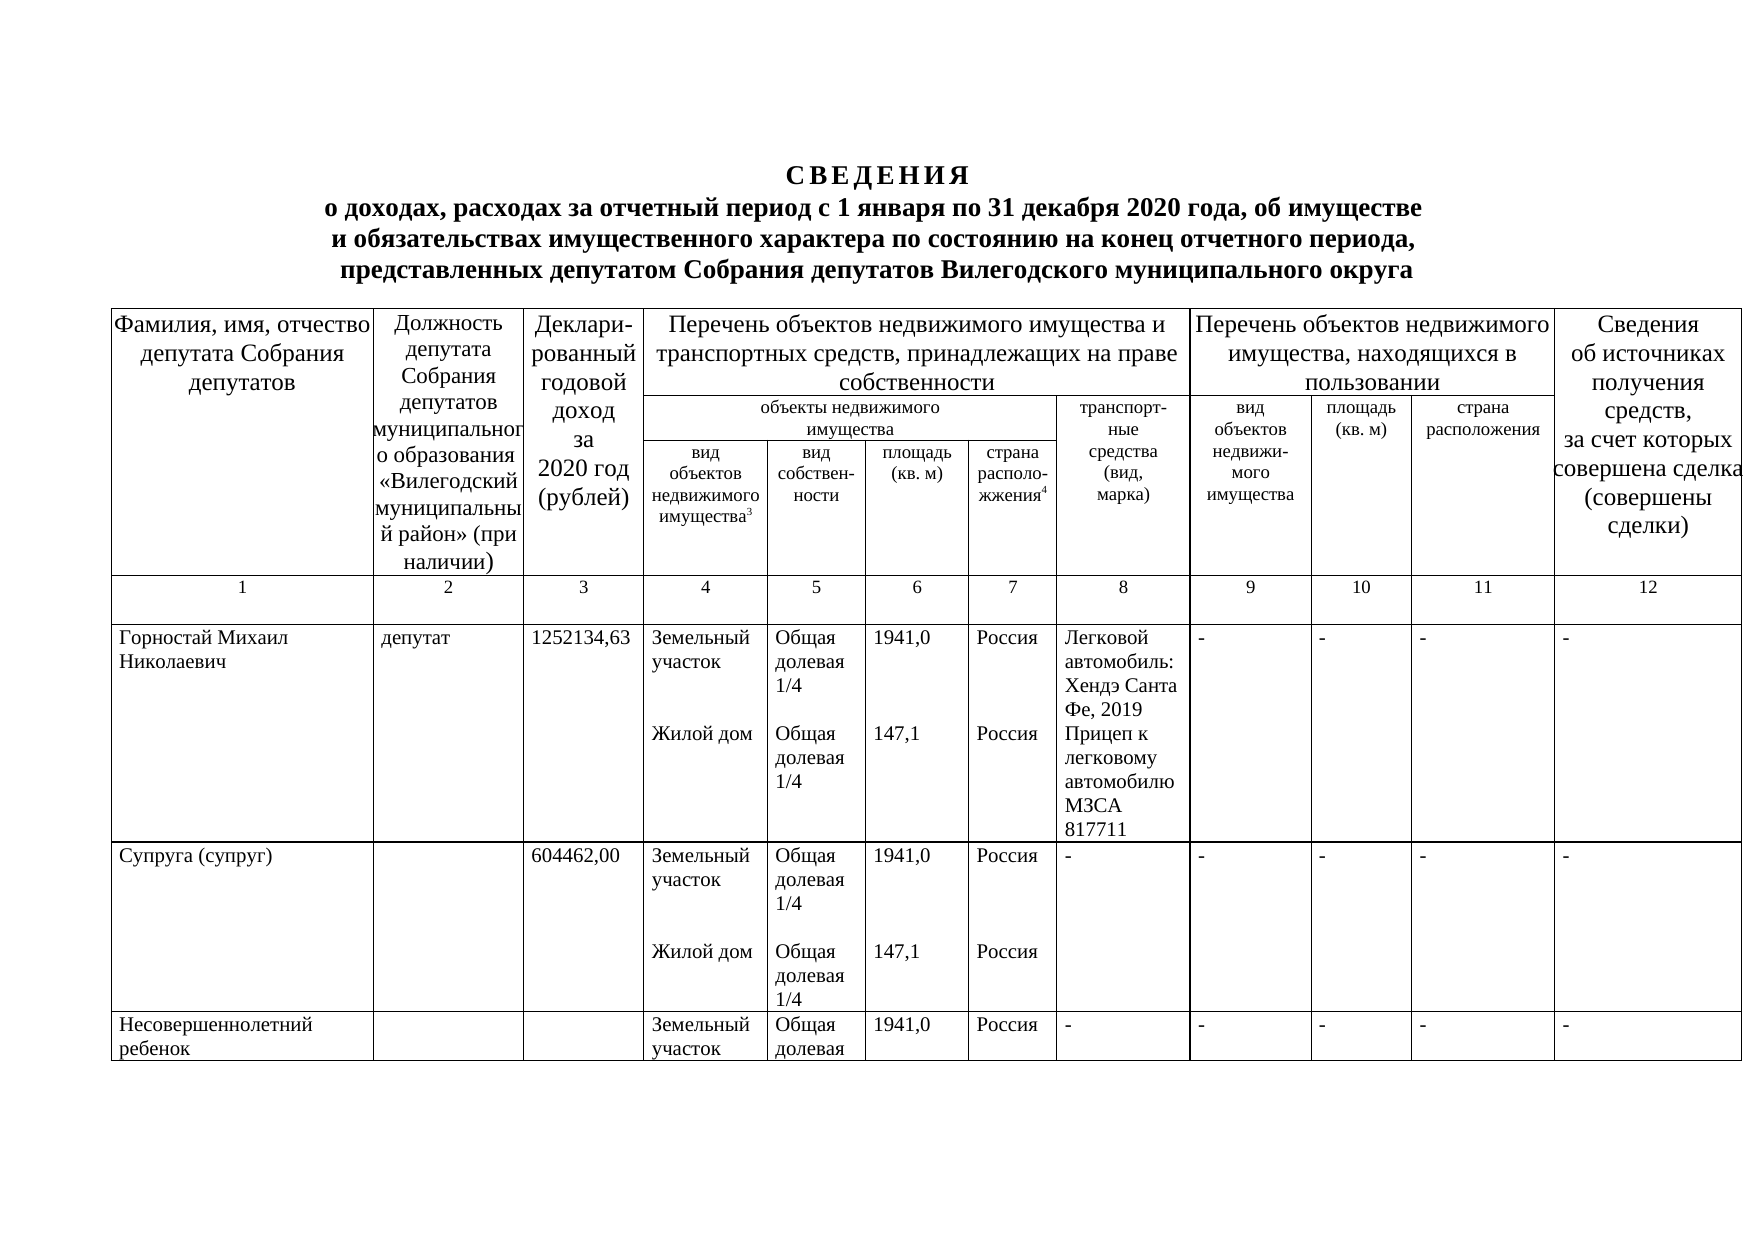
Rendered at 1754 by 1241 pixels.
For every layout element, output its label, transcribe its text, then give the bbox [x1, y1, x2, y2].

table_header Сведения об источниках получения средств, за счет которых совершена сделка (совершены сделки) [1555, 309, 1741, 575]
table_cell - [1555, 625, 1741, 841]
table_cell вид собствен- ности [768, 441, 865, 575]
table_cell депутат [374, 625, 523, 841]
text СВЕДЕНИЯ [118, 159, 1636, 191]
table_cell - [1057, 843, 1189, 1011]
table_cell 10 [1312, 576, 1411, 624]
table_header Перечень объектов недвижимого имущества, находящихся в пользовании [1191, 309, 1554, 395]
table_cell 1 [112, 576, 373, 624]
table_cell - [1312, 1012, 1411, 1060]
table_cell 604462,00 [524, 843, 643, 1011]
table_cell - [1412, 625, 1554, 841]
table_cell страна располо- жжения4 [969, 441, 1056, 575]
table_cell [524, 1012, 643, 1060]
table_cell 8 [1057, 576, 1189, 624]
table_cell - [1191, 843, 1311, 1011]
table_cell Россия Россия [969, 843, 1056, 1011]
table_cell площадь (кв. м) [1312, 396, 1411, 575]
table_cell 1941,0 147,1 [866, 1012, 968, 1060]
table_header Должность депутата Собрания депутатов муниципального образования «Вилегодский муниципальный район» (при наличии) [374, 309, 523, 575]
table_cell Россия Россия [969, 1012, 1056, 1060]
table_cell 1252134,63 [524, 625, 643, 841]
table_cell 7 [969, 576, 1056, 624]
table_cell 12 [1555, 576, 1741, 624]
table_cell - [1412, 1012, 1554, 1060]
table_header Деклари- рованный годовой доход за 2020 год (рублей) [524, 309, 643, 575]
table_cell 5 [768, 576, 865, 624]
table_cell Земельный участок Жилой дом [644, 625, 767, 841]
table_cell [644, 1012, 767, 1060]
table_cell Легковой автомобиль: Хендэ Санта Фе, 2019 Прицеп к легковому автомобилю МЗСА 817711 [1057, 625, 1189, 841]
table_header Перечень объектов недвижимого имущества и транспортных средств, принадлежащих на праве собственности [644, 309, 1189, 395]
table_cell 1941,0 147,1 [866, 843, 968, 1011]
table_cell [112, 1012, 373, 1060]
table_cell - [1555, 843, 1741, 1011]
table_cell 4 [644, 576, 767, 624]
table_cell Россия Россия [969, 625, 1056, 841]
table_cell вид объектов недвижимого имущества3 [644, 441, 767, 575]
table_cell 9 [1191, 576, 1311, 624]
table_cell - [1057, 1012, 1189, 1060]
table_header Фамилия, имя, отчество депутата Собрания депутатов [112, 309, 373, 575]
table_cell 1941,0 147,1 [866, 625, 968, 841]
text о доходах, расходах за отчетный период с 1 января по 31 декабря 2020 года, об имуществе и обязательствах имущественного характера по состоянию на конец отчетного периода, представленных депутатом Собрания депутатов Вилегодского муниципального округа [118, 191, 1636, 284]
table_cell [374, 843, 523, 1011]
table_cell Общая долевая 1/4 Общая долевая 1/4 [768, 843, 865, 1011]
table_cell - [1191, 1012, 1311, 1060]
table_cell - [1312, 625, 1411, 841]
table_cell 6 [866, 576, 968, 624]
table_cell Супруга (супруг) [112, 843, 373, 1011]
table_cell 2 [374, 576, 523, 624]
table_cell площадь (кв. м) [866, 441, 968, 575]
table_cell [374, 1012, 523, 1060]
table_cell - [1312, 843, 1411, 1011]
table_cell 11 [1412, 576, 1554, 624]
table_cell объекты недвижимого имущества [644, 396, 1056, 439]
table_cell Горностай Михаил Николаевич [112, 625, 373, 841]
table_cell вид объектов недвижи- мого имущества [1191, 396, 1311, 575]
table_cell - [1555, 1012, 1741, 1060]
table_cell 3 [524, 576, 643, 624]
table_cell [768, 1012, 865, 1060]
table_cell - [1412, 843, 1554, 1011]
table_cell Общая долевая 1/4 Общая долевая 1/4 [768, 625, 865, 841]
table_cell Земельный участок Жилой дом [644, 843, 767, 1011]
table_cell - [1191, 625, 1311, 841]
table_cell страна расположения [1412, 396, 1554, 575]
table_cell транспорт- ные средства (вид, марка) [1057, 396, 1189, 575]
